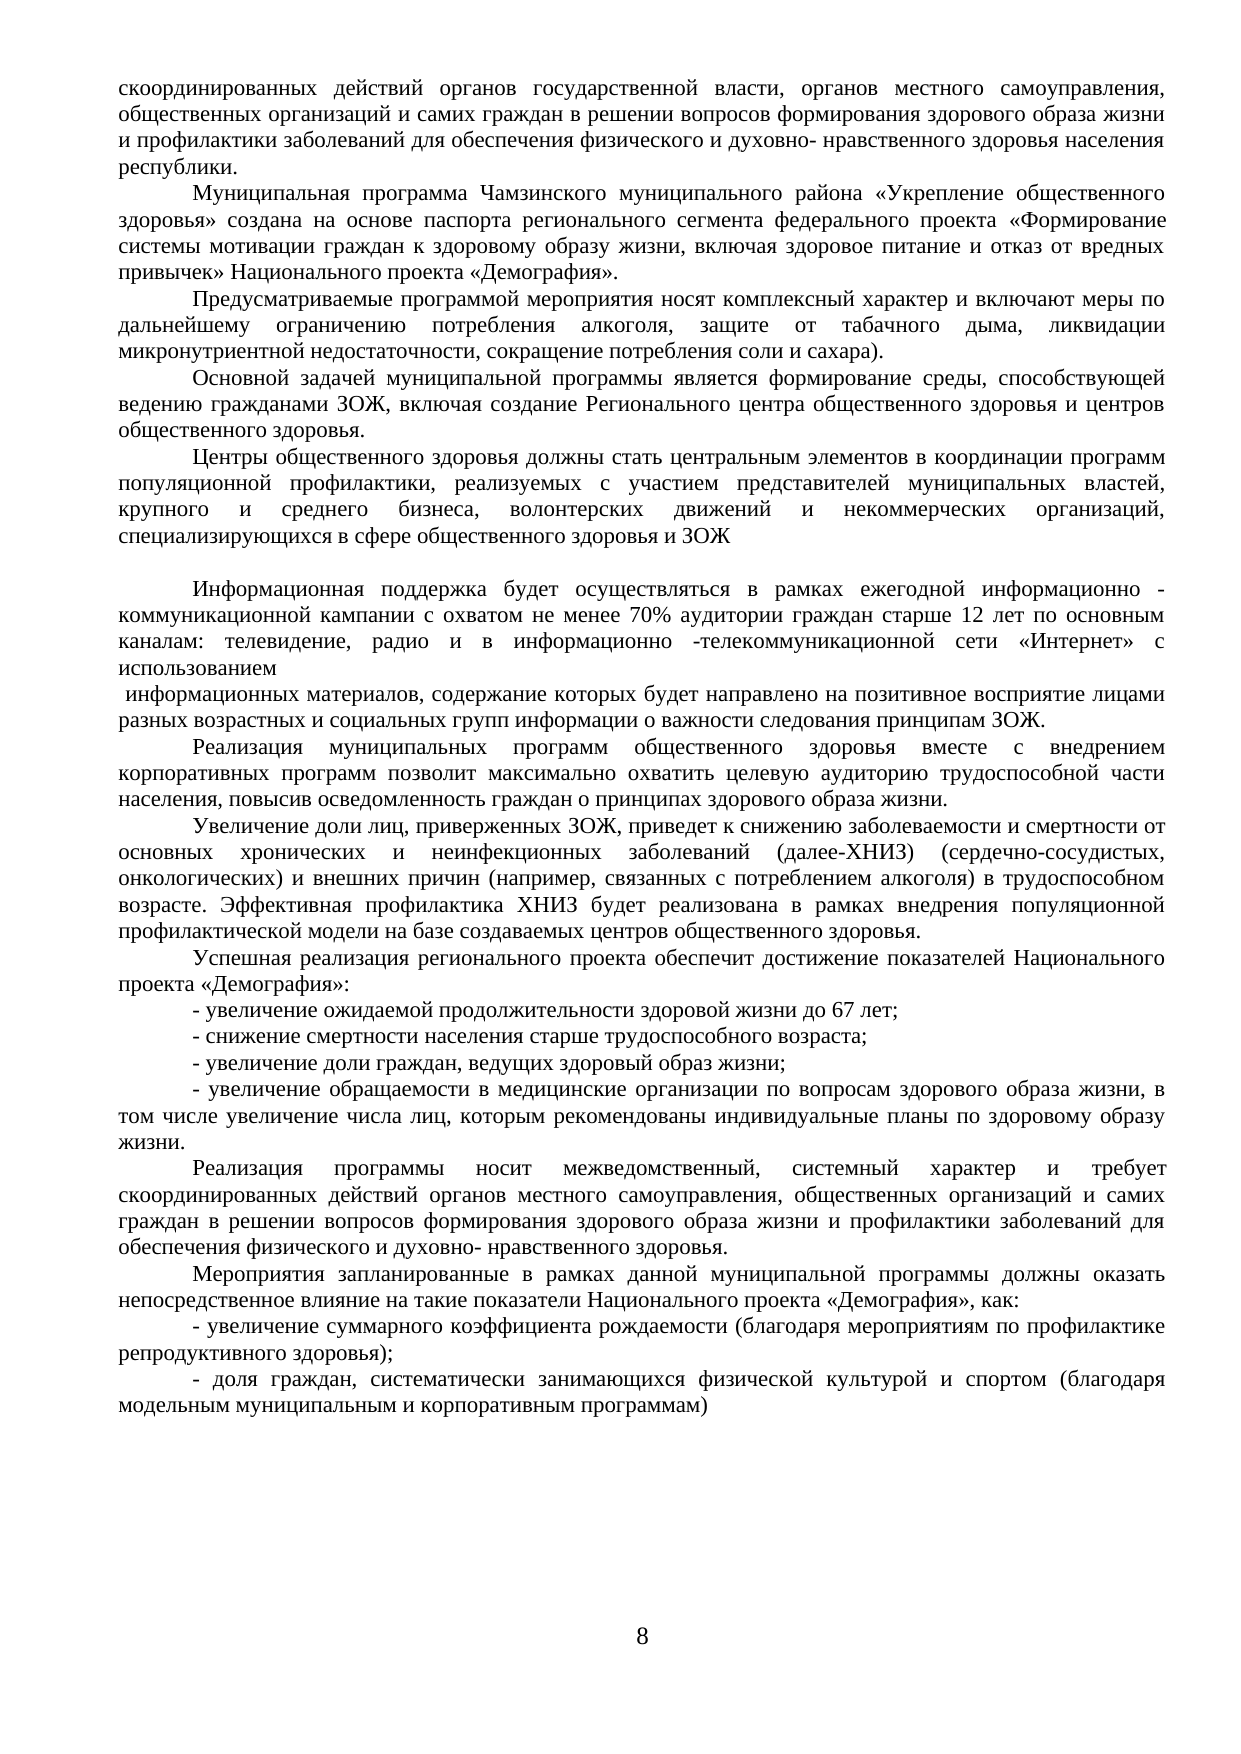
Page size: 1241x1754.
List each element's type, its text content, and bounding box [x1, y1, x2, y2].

text - доля граждан, систематически занимающихся физической культурой и спортом (благодаря модельным муниципальным и корпоративным программам) [118, 1365, 1167, 1418]
text Муниципальная программа Чамзинского муниципального района «Укрепление общественного здоровья» создана на основе паспорта регионального сегмента федерального проекта «Формирование системы мотивации граждан к здоровому образу жизни, включая здоровое питание и отказ от вредных привычек» Национального проекта «Демография». [118, 179, 1167, 285]
text - увеличение обращаемости в медицинские организации по вопросам здорового образа жизни, в том числе увеличение числа лиц, которым рекомендованы индивидуальные планы по здоровому образу жизни. [118, 1075, 1167, 1154]
text Увеличение доли лиц, приверженных ЗОЖ, приведет к снижению заболеваемости и смертности от основных хронических и неинфекционных заболеваний (далее-ХНИЗ) (сердечно-сосудистых, онкологических) и внешних причин (например, связанных с потреблением алкоголя) в трудоспособном возрасте. Эффективная профилактика ХНИЗ будет реализована в рамках внедрения популяционной профилактической модели на базе создаваемых центров общественного здоровья. [118, 812, 1167, 943]
text - увеличение доли граждан, ведущих здоровый образ жизни; [118, 1049, 1167, 1075]
text - увеличение суммарного коэффициента рождаемости (благодаря мероприятиям по профилактике репродуктивного здоровья); [118, 1312, 1167, 1365]
text информационных материалов, содержание которых будет направлено на позитивное восприятие лицами разных возрастных и социальных групп информации о важности следования принципам ЗОЖ. [118, 680, 1167, 733]
text - снижение смертности населения старше трудоспособного возраста; [118, 1023, 1167, 1049]
text Центры общественного здоровья должны стать центральным элементов в координации программ популяционной профилактики, реализуемых с участием представителей муниципальных властей, крупного и среднего бизнеса, волонтерских движений и некоммерческих организаций, специализирующихся в сфере общественного здоровья и ЗОЖ [118, 443, 1167, 548]
text Предусматриваемые программой мероприятия носят комплексный характер и включают меры по дальнейшему ограничению потребления алкоголя, защите от табачного дыма, ликвидации микронутриентной недостаточности, сокращение потребления соли и сахара). [118, 285, 1167, 364]
text Реализация муниципальных программ общественного здоровья вместе с внедрением корпоративных программ позволит максимально охватить целевую аудиторию трудоспособной части населения, повысив осведомленность граждан о принципах здорового образа жизни. [118, 733, 1167, 812]
text Информационная поддержка будет осуществляться в рамках ежегодной информационно - коммуникационной кампании с охватом не менее 70% аудитории граждан старше 12 лет по основным каналам: телевидение, радио и в информационно -телекоммуникационной сети «Интернет» с использованием [118, 574, 1167, 680]
text Реализация программы носит межведомственный, системный характер и требует скоординированных действий органов местного самоуправления, общественных организаций и самих граждан в решении вопросов формирования здорового образа жизни и профилактики заболеваний для обеспечения физического и духовно- нравственного здоровья. [118, 1154, 1167, 1260]
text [118, 74, 1167, 179]
text Основной задачей муниципальной программы является формирование среды, способствующей ведению гражданами ЗОЖ, включая создание Регионального центра общественного здоровья и центров общественного здоровья. [118, 364, 1167, 443]
text Мероприятия запланированные в рамках данной муниципальной программы должны оказать непосредственное влияние на такие показатели Национального проекта «Демография», как: [118, 1260, 1167, 1312]
text Успешная реализация регионального проекта обеспечит достижение показателей Национального проекта «Демография»: [118, 943, 1167, 996]
text - увеличение ожидаемой продолжительности здоровой жизни до 67 лет; [118, 996, 1167, 1023]
